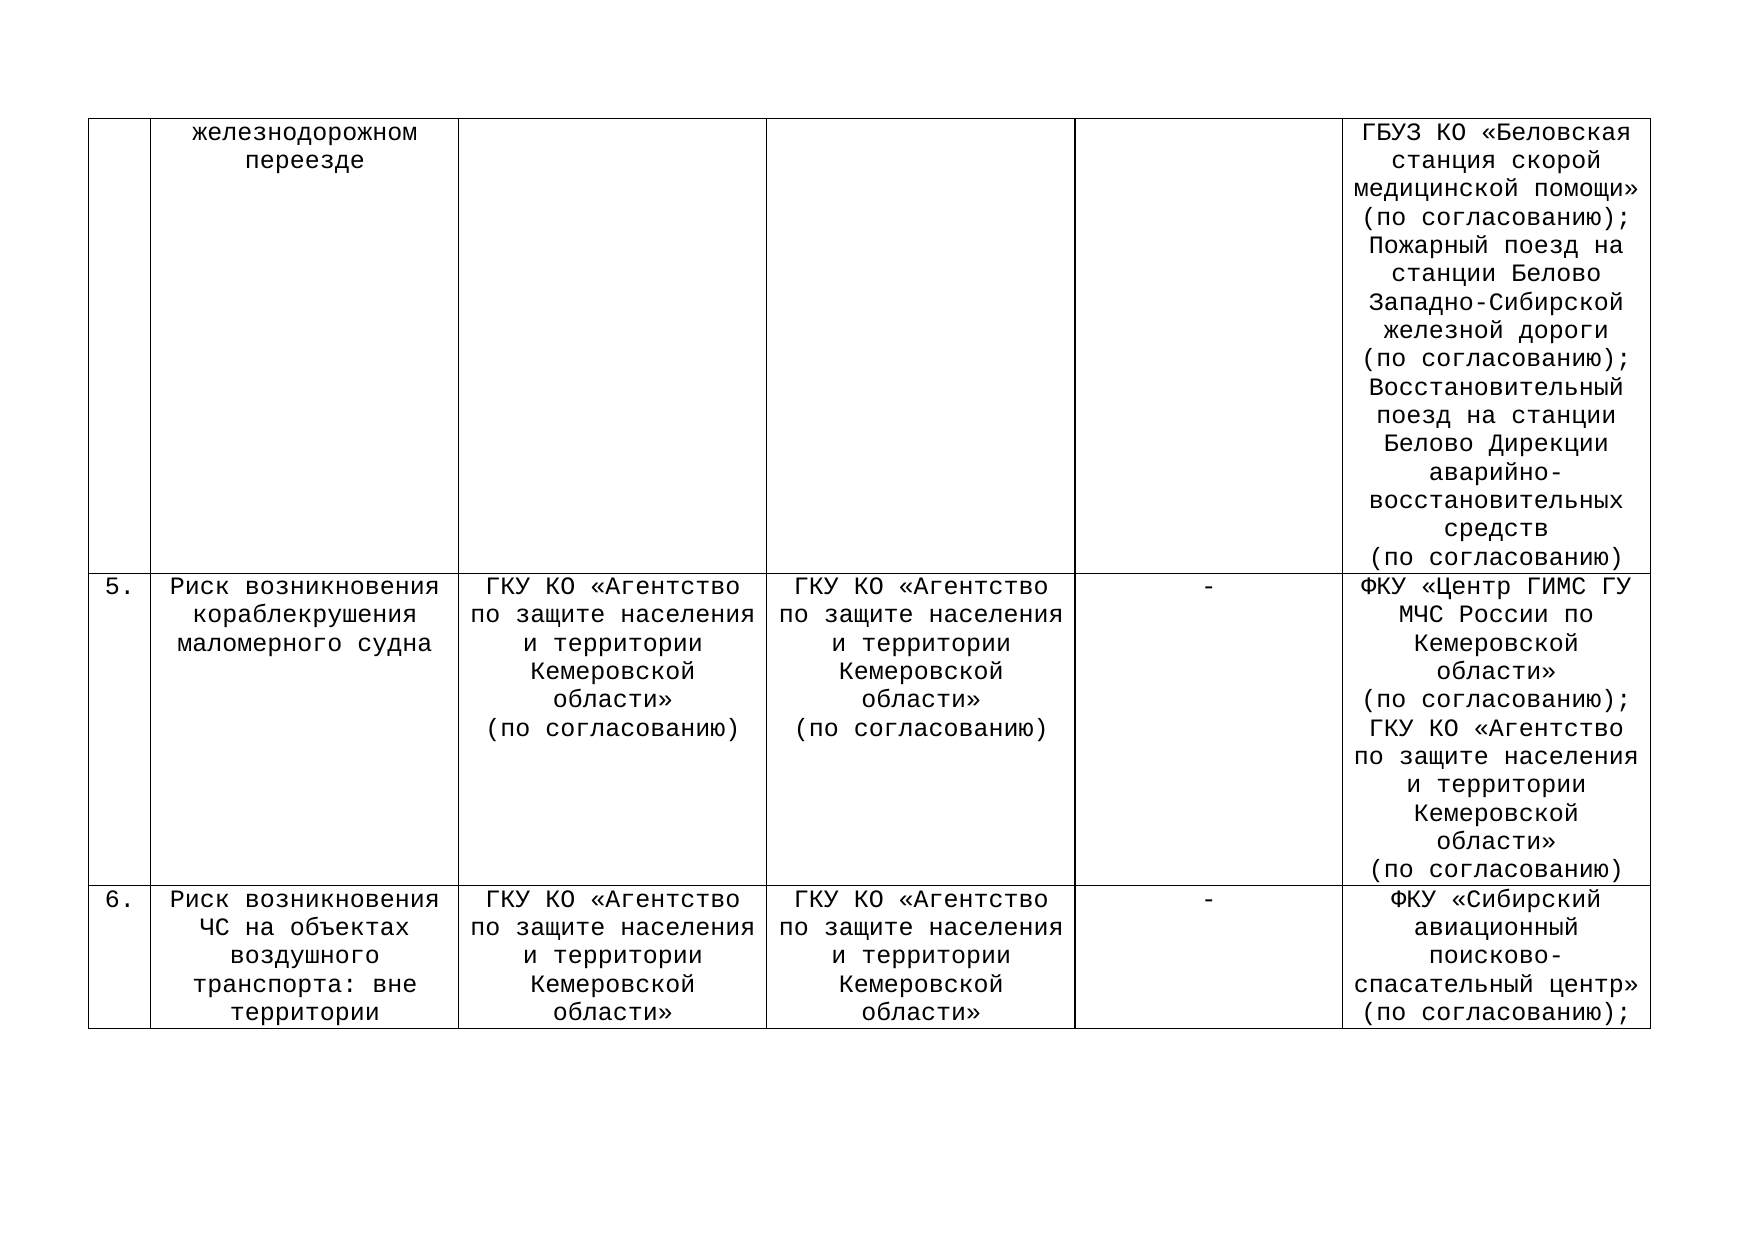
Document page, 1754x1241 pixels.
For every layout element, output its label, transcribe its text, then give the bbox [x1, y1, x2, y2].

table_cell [151, 886, 458, 1028]
table_cell Риск возникновения кораблекрушения маломерного судна [151, 574, 458, 885]
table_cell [1343, 119, 1650, 572]
table_cell - [1076, 886, 1342, 1028]
table_cell 5. [89, 574, 150, 885]
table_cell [1343, 886, 1650, 1028]
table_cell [767, 119, 1074, 572]
table_cell ГКУ КО «Агентство по защите населения и территории Кемеровской области» (по согласованию) [767, 574, 1074, 885]
table_cell 6. [89, 886, 150, 1028]
table_cell ГКУ КО «Агентство по защите населения и территории Кемеровской области» (по согласованию) [459, 574, 766, 885]
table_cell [767, 886, 1074, 1028]
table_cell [151, 119, 458, 572]
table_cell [459, 119, 766, 572]
table_cell - [1076, 119, 1342, 572]
table_cell 4. [89, 119, 150, 572]
table_cell ФКУ «Центр ГИМС ГУ МЧС России по Кемеровской области» (по согласованию); ГКУ КО «Агентство по защите населения и территории Кемеровской области» (по согласованию) [1343, 574, 1650, 885]
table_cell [459, 886, 766, 1028]
table_cell - [1076, 574, 1342, 885]
